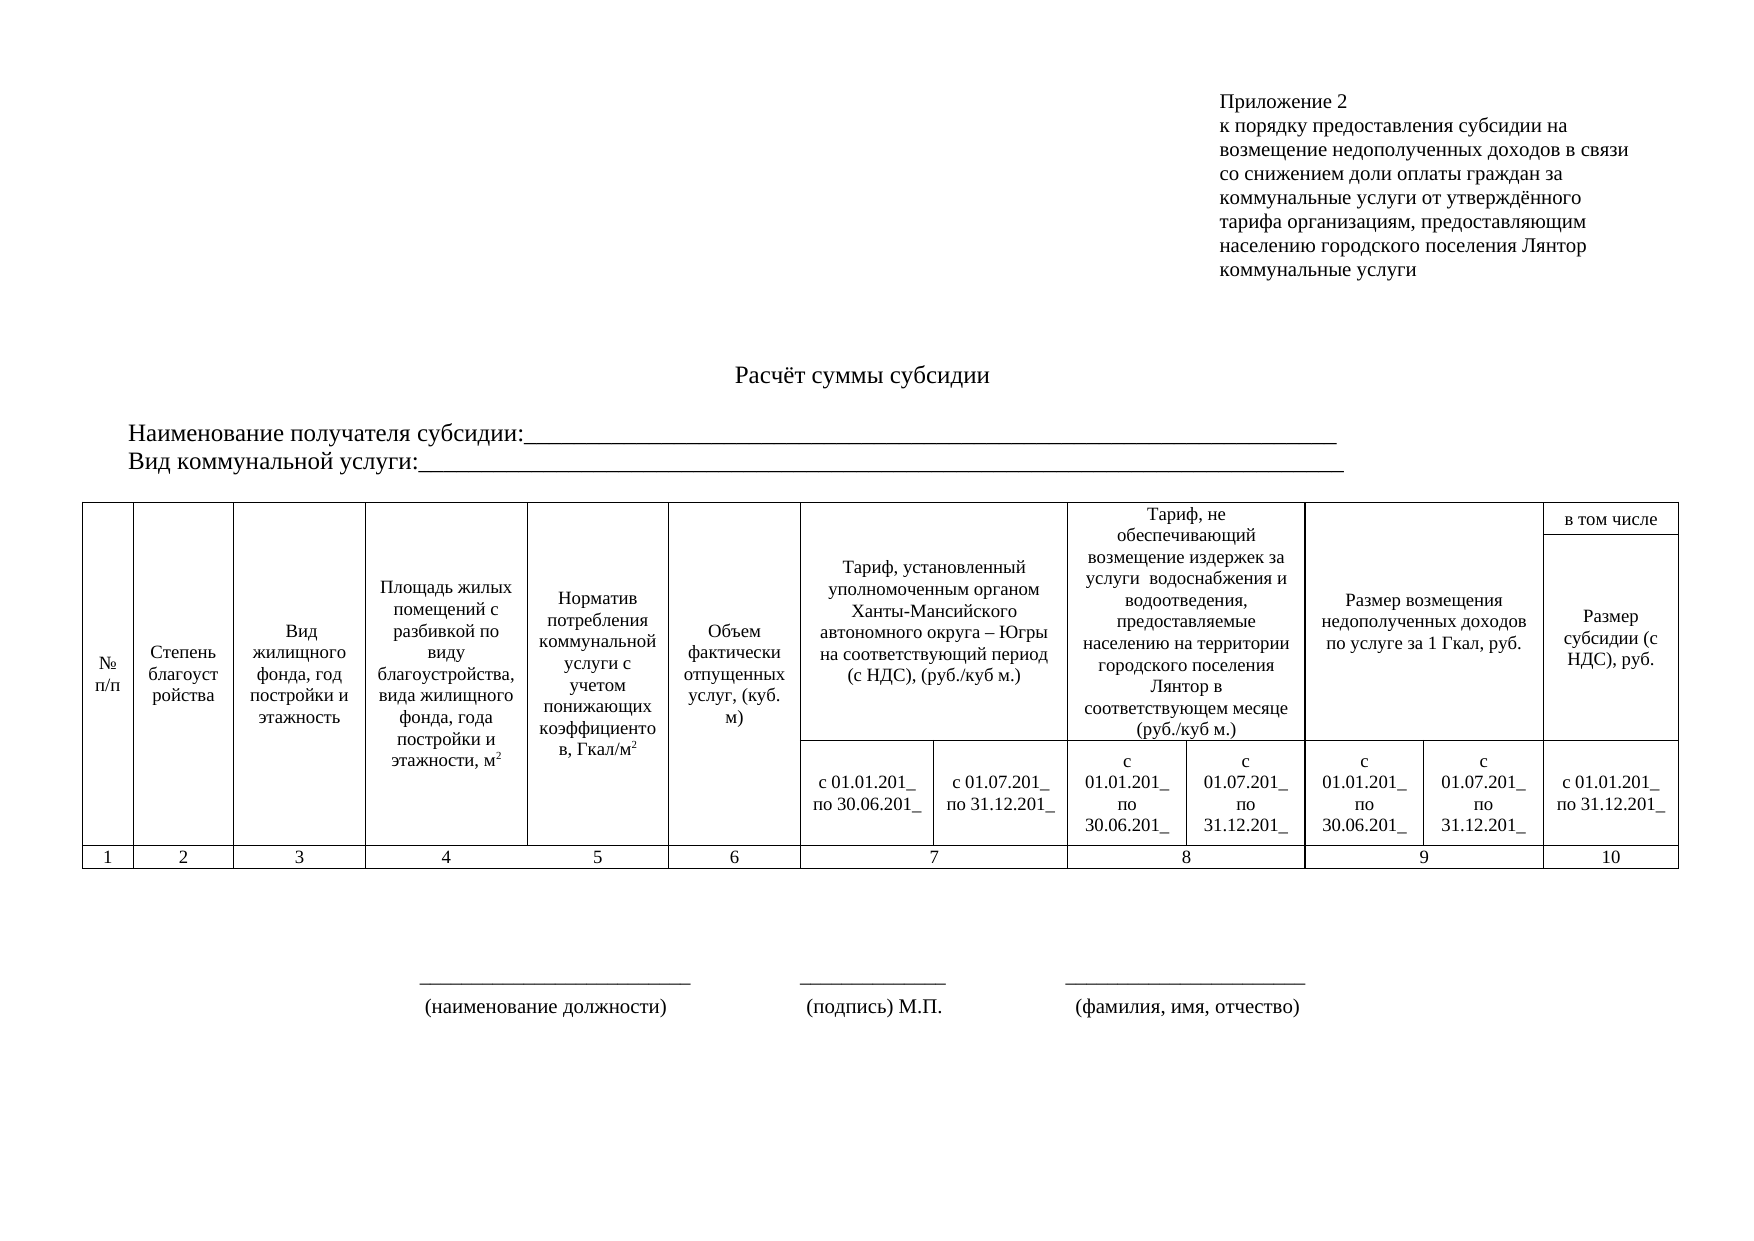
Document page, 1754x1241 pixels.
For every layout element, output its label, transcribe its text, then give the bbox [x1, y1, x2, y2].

table_cell 4 [366, 846, 527, 868]
table_cell 2 [134, 846, 233, 868]
text Расчёт суммы субсидии [59, 360, 1665, 389]
table_cell с 01.01.201_ по 30.06.201_ [801, 741, 933, 844]
table_cell с 01.01.201_ по 31.12.201_ [1544, 741, 1678, 844]
table_header Вид жилищного фонда, год постройки и этажность [234, 503, 365, 844]
table_cell 6 [669, 846, 800, 868]
table_header Степень благоустройства [134, 503, 233, 844]
table_header Площадь жилых помещений с разбивкой по виду благоустройства, вида жилищного фонда, года постройки и этажности, м2 [366, 503, 527, 844]
table_header Размер возмещения недополученных доходов по услуге за 1 Гкал, руб. [1306, 503, 1543, 740]
text __________________________ ______________ _______________________ [59, 956, 1665, 987]
table_cell с 01.01.201_ по 30.06.201_ [1068, 741, 1186, 844]
table_cell с 01.07.201_ по 31.12.201_ [1424, 741, 1543, 844]
table_cell с 01.01.201_ по 30.06.201_ [1306, 741, 1423, 844]
table_cell 10 [1544, 846, 1678, 868]
table_cell 7 [801, 846, 1067, 868]
table_cell 3 [234, 846, 365, 868]
table_header Норматив потребления коммунальной услуги с учетом понижающих коэффициентов, Гкал/м2 [528, 503, 668, 844]
table_header Тариф, установленный уполномоченным органом Ханты-Мансийского автономного округа – Югры на соответствующий период (с НДС), (руб./куб м.) [801, 503, 1067, 740]
table_header Приложение 2 к порядку предоставления субсидии на возмещение недополученных доходов в связи со снижением доли оплаты граждан за коммунальные услуги от утверждённого тарифа организациям, предоставляющим населению городского поселения Лянтор коммунальные услуги [1208, 89, 1656, 281]
table_cell 5 [527, 846, 668, 868]
table_cell с 01.07.201_ по 31.12.201_ [1187, 741, 1304, 844]
text Вид коммунальной услуги:__________________________________________________________________________ [59, 446, 1665, 475]
table_header в том числе [1544, 503, 1678, 534]
table_header № п/п [83, 503, 133, 844]
table_cell с 01.07.201_ по 31.12.201_ [934, 741, 1067, 844]
table_cell 9 [1306, 846, 1543, 868]
text (наименование должности) (подпись) М.П. (фамилия, имя, отчество) [59, 987, 1665, 1018]
table_cell 1 [83, 846, 133, 868]
table_cell 8 [1068, 846, 1304, 868]
table_header Объем фактически отпущенных услуг, (куб. м) [669, 503, 800, 844]
table_header Тариф, не обеспечивающий возмещение издержек за услуги водоснабжения и водоотведения, предоставляемые населению на территории городского поселения Лянтор в соответствующем месяце (руб./куб м.) [1068, 503, 1304, 740]
table_cell Размер субсидии (с НДС), руб. [1544, 535, 1678, 740]
text Наименование получателя субсидии:_________________________________________________________________ [59, 418, 1665, 446]
